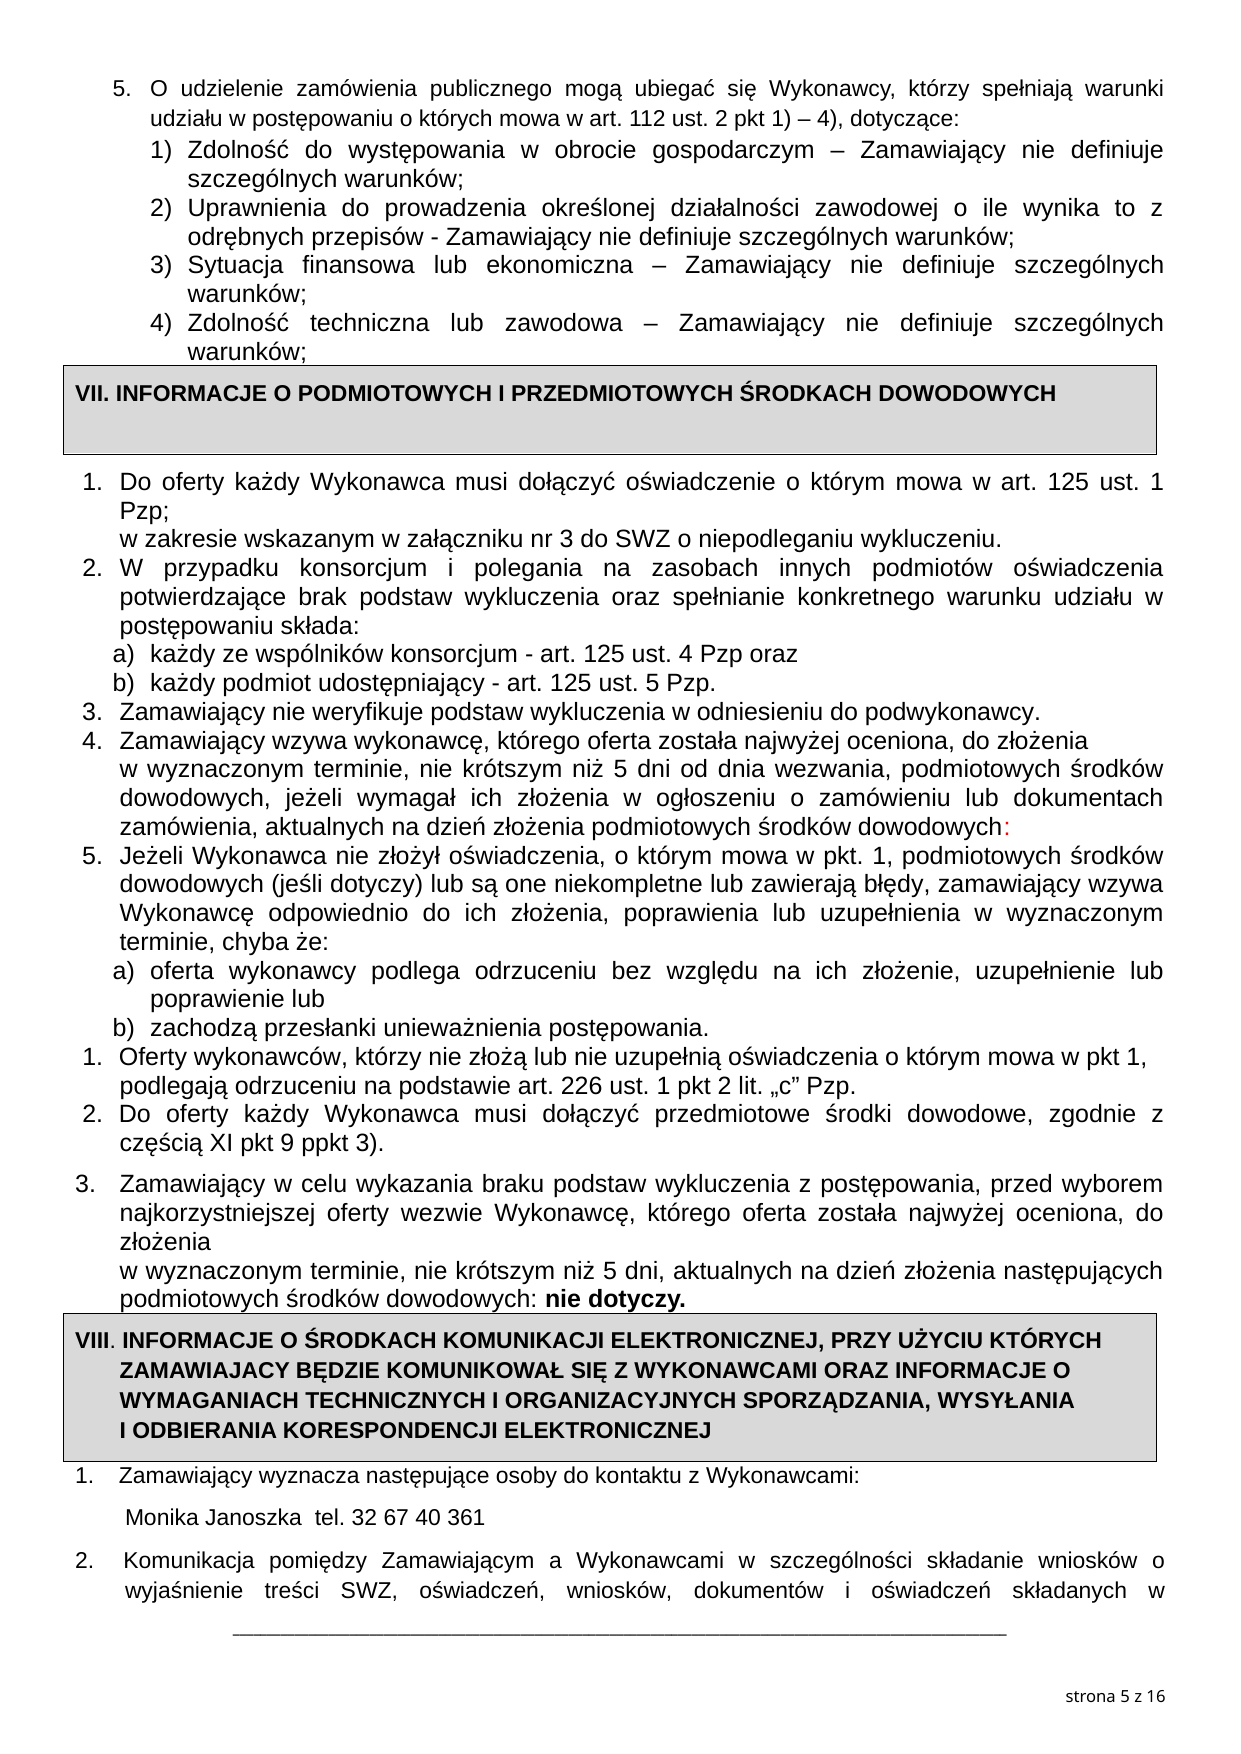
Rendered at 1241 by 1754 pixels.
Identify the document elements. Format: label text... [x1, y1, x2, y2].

table_header VII. INFORMACJE O PODMIOTOWYCH I PRZEDMIOTOWYCH ŚRODKACH DOWODOWYCH [64, 366, 1156, 453]
list W przypadku konsorcjum i polegania na zasobach innych podmiotów oświadczenia potwierdzające brak podstaw wykluczenia oraz spełnianie konkretnego warunku udziału w postępowaniu składa: [82, 553, 1165, 639]
list Zamawiający nie weryfikuje podstaw wykluczenia w odniesieniu do podwykonawcy. [82, 697, 1165, 726]
list Zamawiający w celu wykazania braku podstaw wykluczenia z postępowania, przed wyborem najkorzystniejszej oferty wezwie Wykonawcę, którego oferta została najwyżej oceniona, do złożenia w wyznaczonym terminie, nie krótszym niż 5 dni, aktualnych na dzień złożenia następujących podmiotowych środków dowodowych: nie dotyczy. [75, 1169, 1165, 1313]
list Sytuacja finansowa lub ekonomiczna – Zamawiający nie definiuje szczególnych warunków; [150, 250, 1165, 308]
list Do oferty każdy Wykonawca musi dołączyć przedmiotowe środki dowodowe, zgodnie z częścią XI pkt 9 ppkt 3). [82, 1099, 1165, 1157]
list Jeżeli Wykonawca nie złożył oświadczenia, o którym mowa w pkt. 1, podmiotowych środków dowodowych (jeśli dotyczy) lub są one niekompletne lub zawierają błędy, zamawiający wzywa Wykonawcę odpowiednio do ich złożenia, poprawienia lub uzupełnienia w wyznaczonym terminie, chyba że: [82, 841, 1165, 956]
list Do oferty każdy Wykonawca musi dołączyć oświadczenie o którym mowa w art. 125 ust. 1 Pzp; w zakresie wskazanym w załączniku nr 3 do SWZ o niepodleganiu wykluczeniu. [82, 467, 1165, 553]
text Monika Janoszka tel. 32 67 40 361 [125, 1504, 1165, 1531]
list każdy ze wspólników konsorcjum - art. 125 ust. 4 Pzp oraz [112, 639, 1165, 668]
table_header VIII. INFORMACJE O ŚRODKACH KOMUNIKACJI ELEKTRONICZNEJ, PRZY UŻYCIU KTÓRYCH ZAMAWIAJACY BĘDZIE KOMUNIKOWAŁ SIĘ Z WYKONAWCAMI ORAZ INFORMACJE O WYMAGANIACH TECHNICZNYCH I ORGANIZACYJNYCH SPORZĄDZANIA, WYSYŁANIA I ODBIERANIA KORESPONDENCJI ELEKTRONICZNEJ [64, 1314, 1156, 1461]
list Uprawnienia do prowadzenia określonej działalności zawodowej o ile wynika to z odrębnych przepisów - Zamawiający nie definiuje szczególnych warunków; [150, 193, 1165, 250]
list Zdolność techniczna lub zawodowa – Zamawiający nie definiuje szczególnych warunków; [150, 308, 1165, 365]
list Oferty wykonawców, którzy nie złożą lub nie uzupełnią oświadczenia o którym mowa w pkt 1, podlegają odrzuceniu na podstawie art. 226 ust. 1 pkt 2 lit. „c” Pzp. [82, 1042, 1165, 1099]
list każdy podmiot udostępniający - art. 125 ust. 5 Pzp. [112, 668, 1165, 697]
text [75, 1547, 1165, 1603]
list oferta wykonawcy podlega odrzuceniu bez względu na ich złożenie, uzupełnienie lub poprawienie lub [112, 956, 1165, 1013]
list Zamawiający wyznacza następujące osoby do kontaktu z Wykonawcami: [75, 1462, 1165, 1488]
list zachodzą przesłanki unieważnienia postępowania. [112, 1013, 1165, 1042]
list O udzielenie zamówienia publicznego mogą ubiegać się Wykonawcy, którzy spełniają warunki udziału w postępowaniu o których mowa w art. 112 ust. 2 pkt 1) – 4), dotyczące: [112, 75, 1165, 132]
list Zamawiający wzywa wykonawcę, którego oferta została najwyżej oceniona, do złożenia w wyznaczonym terminie, nie krótszym niż 5 dni od dnia wezwania, podmiotowych środków dowodowych, jeżeli wymagał ich złożenia w ogłoszeniu o zamówieniu lub dokumentach zamówienia, aktualnych na dzień złożenia podmiotowych środków dowodowych: [82, 726, 1165, 841]
list Zdolność do występowania w obrocie gospodarczym – Zamawiający nie definiuje szczególnych warunków; [150, 135, 1165, 193]
